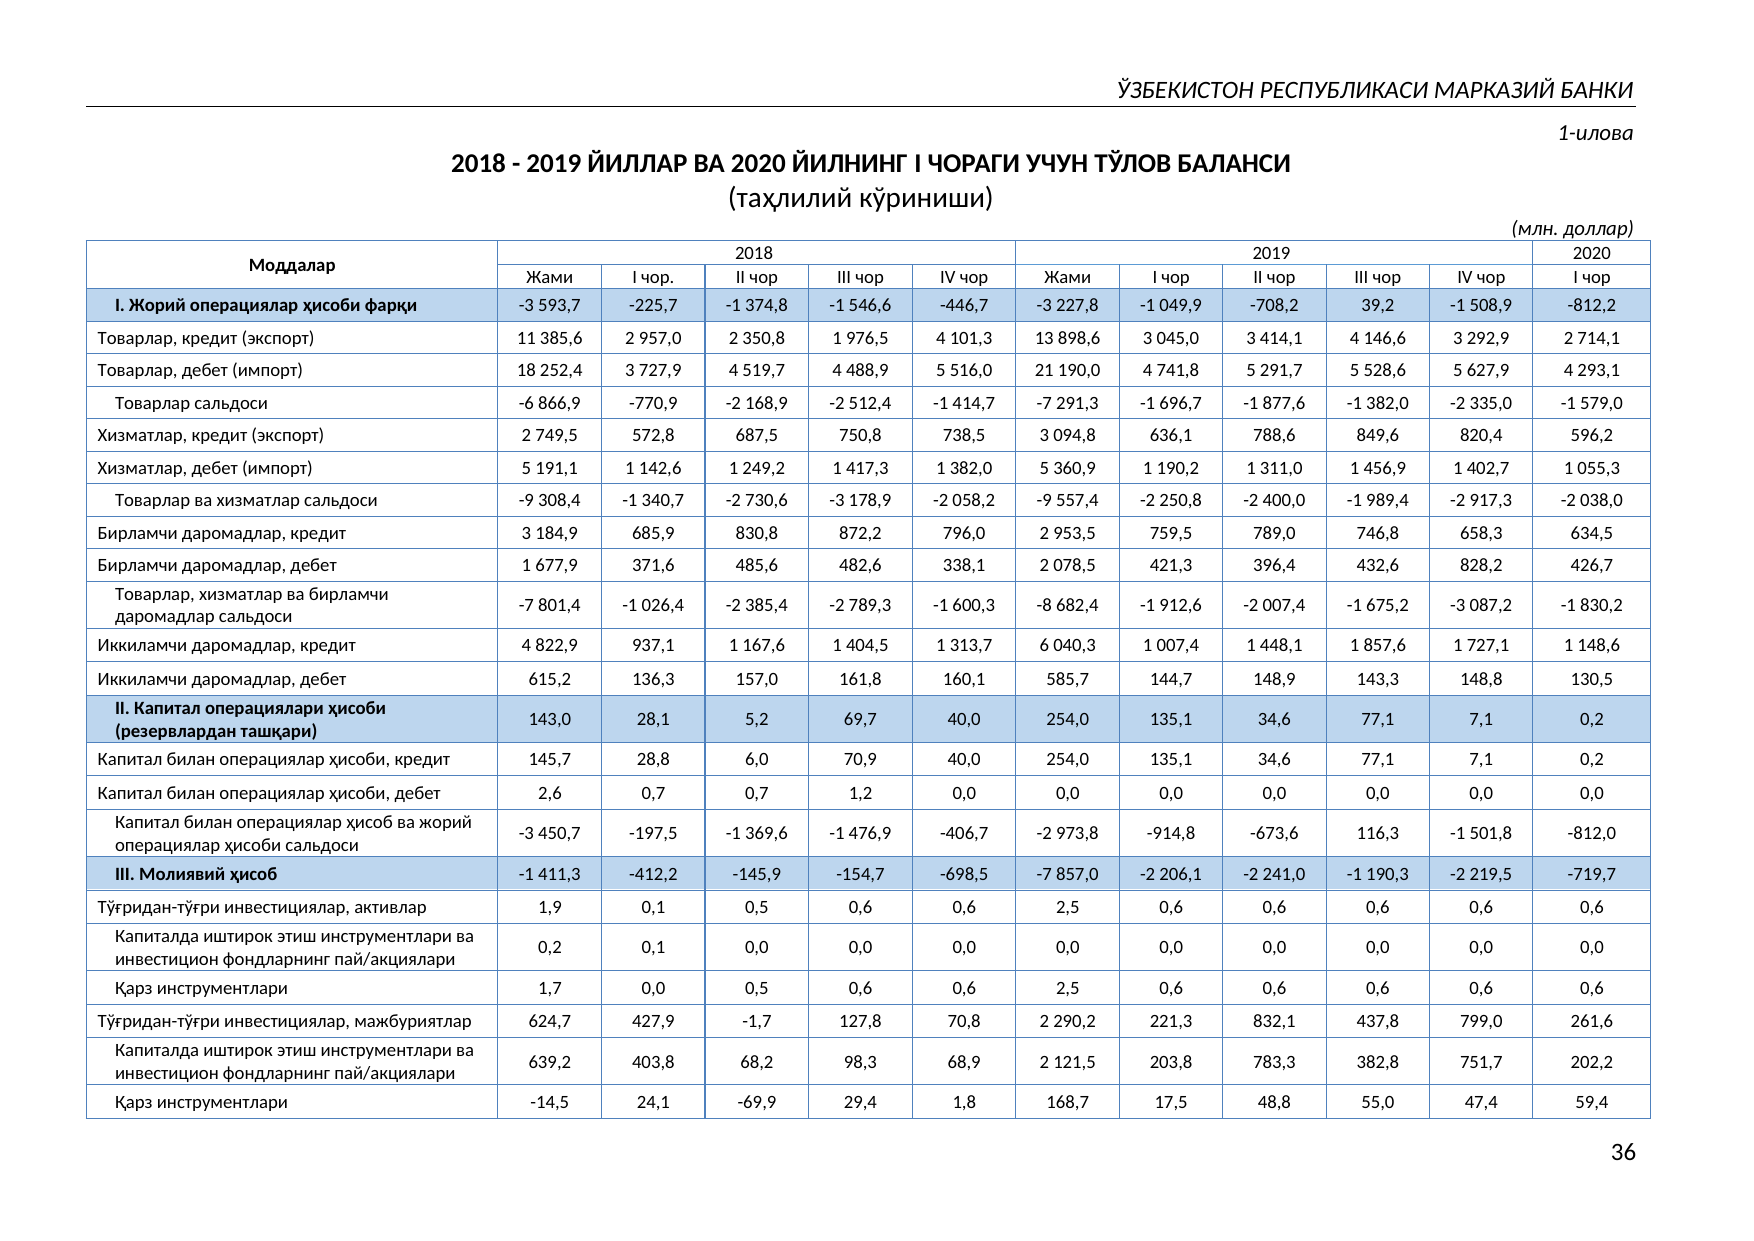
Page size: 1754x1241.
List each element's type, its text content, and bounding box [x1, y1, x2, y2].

table_cell -9 557,4 [1016, 484, 1119, 516]
table_cell -1 989,4 [1327, 484, 1429, 516]
table_cell -154,7 [809, 857, 912, 889]
table_cell Қарз инструментлари [87, 971, 497, 1004]
table_cell 1 055,3 [1533, 452, 1650, 483]
table_cell 0,6 [1430, 891, 1532, 923]
table_cell 24,1 [602, 1085, 704, 1118]
table_cell -2 241,0 [1223, 857, 1326, 889]
table_cell 29,4 [809, 1085, 912, 1118]
table_cell 161,8 [809, 662, 912, 695]
table_cell 783,3 [1223, 1038, 1326, 1084]
table_cell -2 168,9 [706, 387, 808, 418]
table_cell -8 682,4 [1016, 582, 1119, 627]
table_cell 624,7 [498, 1005, 601, 1037]
table_cell 432,6 [1327, 549, 1429, 581]
table_header Моддалар [87, 241, 497, 288]
table_cell -2 789,3 [809, 582, 912, 627]
table_cell 0,0 [1223, 776, 1326, 809]
table_cell 788,6 [1223, 419, 1326, 451]
table_cell -2 400,0 [1223, 484, 1326, 516]
table_cell 639,2 [498, 1038, 601, 1084]
table_cell Хизматлар, дебет (импорт) [87, 452, 497, 483]
table_cell Иккиламчи даромадлар, кредит [87, 629, 497, 661]
table_cell 1 311,0 [1223, 452, 1326, 483]
table_cell 427,9 [602, 1005, 704, 1037]
table_cell 5 360,9 [1016, 452, 1119, 483]
table_cell -1 049,9 [1120, 289, 1222, 321]
table_cell -2 007,4 [1223, 582, 1326, 627]
table_cell -14,5 [498, 1085, 601, 1118]
table_cell Бирламчи даромадлар, дебет [87, 549, 497, 581]
table_cell -2 917,3 [1430, 484, 1532, 516]
table_cell IV чор [1430, 265, 1532, 288]
table_cell 1,2 [809, 776, 912, 809]
table_cell 0,6 [1327, 891, 1429, 923]
table_cell Капитал билан операциялар ҳисоби, дебет [87, 776, 497, 809]
table_cell 0,0 [1327, 924, 1429, 970]
text (таҳлилий кўриниши) [86, 179, 1636, 215]
table_cell Тўғридан-тўғри инвестициялар, активлар [87, 891, 497, 923]
table_cell 1 448,1 [1223, 629, 1326, 661]
table_cell Товарлар сальдоси [87, 387, 497, 418]
table_header 2019 [1016, 241, 1532, 264]
table_cell I чор [1533, 265, 1650, 288]
table_cell 135,1 [1120, 696, 1222, 742]
table_cell 585,7 [1016, 662, 1119, 695]
table_cell 0,0 [1016, 924, 1119, 970]
table_cell 157,0 [706, 662, 808, 695]
table_cell -225,7 [602, 289, 704, 321]
table_cell 28,1 [602, 696, 704, 742]
table_cell -1 476,9 [809, 810, 912, 856]
table_cell 1,7 [498, 971, 601, 1004]
table_cell 1 190,2 [1120, 452, 1222, 483]
table_cell 144,7 [1120, 662, 1222, 695]
table_cell 0,6 [809, 891, 912, 923]
table_cell 738,5 [913, 419, 1015, 451]
table_cell 5 191,1 [498, 452, 601, 483]
table_cell 849,6 [1327, 419, 1429, 451]
table_cell 687,5 [706, 419, 808, 451]
table_cell -3 087,2 [1430, 582, 1532, 627]
table_cell -2 730,6 [706, 484, 808, 516]
table_cell 148,8 [1430, 662, 1532, 695]
table_cell 39,2 [1327, 289, 1429, 321]
table_cell 0,0 [1223, 924, 1326, 970]
table_cell 0,0 [1120, 924, 1222, 970]
table_cell 0,5 [706, 971, 808, 1004]
table_cell -2 058,2 [913, 484, 1015, 516]
table_cell 68,9 [913, 1038, 1015, 1084]
table_cell 382,8 [1327, 1038, 1429, 1084]
table_cell 3 727,9 [602, 354, 704, 386]
table_cell IV чор [913, 265, 1015, 288]
table_cell 1 313,7 [913, 629, 1015, 661]
table_cell 1 249,2 [706, 452, 808, 483]
table_cell 1,9 [498, 891, 601, 923]
table_cell -7 801,4 [498, 582, 601, 627]
table_cell 5 291,7 [1223, 354, 1326, 386]
table_cell 5 516,0 [913, 354, 1015, 386]
table_cell -2 250,8 [1120, 484, 1222, 516]
table_cell 3 184,9 [498, 517, 601, 548]
table_cell 143,3 [1327, 662, 1429, 695]
table_cell 2,5 [1016, 891, 1119, 923]
table_cell 685,9 [602, 517, 704, 548]
table_cell -145,9 [706, 857, 808, 889]
table_cell -1,7 [706, 1005, 808, 1037]
table_cell 0,0 [1016, 776, 1119, 809]
table_cell 160,1 [913, 662, 1015, 695]
table_cell -2 219,5 [1430, 857, 1532, 889]
table_cell 18 252,4 [498, 354, 601, 386]
table_cell I чор. [602, 265, 704, 288]
table_cell 0,6 [1533, 971, 1650, 1004]
table_cell 0,6 [913, 891, 1015, 923]
table_cell 0,0 [1120, 776, 1222, 809]
table_cell Хизматлар, кредит (экспорт) [87, 419, 497, 451]
table_cell 0,6 [809, 971, 912, 1004]
table_cell 143,0 [498, 696, 601, 742]
table_cell -1 190,3 [1327, 857, 1429, 889]
table_cell 7,1 [1430, 743, 1532, 775]
table_cell 55,0 [1327, 1085, 1429, 1118]
table_cell 4 519,7 [706, 354, 808, 386]
table_cell -3 450,7 [498, 810, 601, 856]
table_cell 0,6 [1223, 891, 1326, 923]
table_cell 937,1 [602, 629, 704, 661]
table_cell 6,0 [706, 743, 808, 775]
table_cell 4 146,6 [1327, 322, 1429, 353]
table_cell 28,8 [602, 743, 704, 775]
table_cell 3 292,9 [1430, 322, 1532, 353]
table_cell Иккиламчи даромадлар, дебет [87, 662, 497, 695]
table_cell -1 340,7 [602, 484, 704, 516]
table_cell 2 953,5 [1016, 517, 1119, 548]
table_cell 0,6 [1120, 891, 1222, 923]
table_cell 1 404,5 [809, 629, 912, 661]
table_cell 17,5 [1120, 1085, 1222, 1118]
table_cell 59,4 [1533, 1085, 1650, 1118]
table_cell 371,6 [602, 549, 704, 581]
table_cell 202,2 [1533, 1038, 1650, 1084]
table_cell 254,0 [1016, 743, 1119, 775]
table_cell 759,5 [1120, 517, 1222, 548]
table_cell -2 206,1 [1120, 857, 1222, 889]
table_cell 426,7 [1533, 549, 1650, 581]
table_cell -1 369,6 [706, 810, 808, 856]
table_cell 421,3 [1120, 549, 1222, 581]
table_cell -2 973,8 [1016, 810, 1119, 856]
table_cell -406,7 [913, 810, 1015, 856]
table_cell 872,2 [809, 517, 912, 548]
table_cell -7 857,0 [1016, 857, 1119, 889]
table_cell II чор [706, 265, 808, 288]
table_cell -1 830,2 [1533, 582, 1650, 627]
table_cell -1 546,6 [809, 289, 912, 321]
table_cell -673,6 [1223, 810, 1326, 856]
table_cell 168,7 [1016, 1085, 1119, 1118]
table_cell 3 094,8 [1016, 419, 1119, 451]
table_cell -2 385,4 [706, 582, 808, 627]
table_cell 832,1 [1223, 1005, 1326, 1037]
table_cell 751,7 [1430, 1038, 1532, 1084]
subtitle 2018 - 2019 ЙИЛЛАР ВА 2020 ЙИЛНИНГ I ЧОРАГИ УЧУН ТЎЛОВ БАЛАНСИ [106, 146, 1636, 179]
table_cell 68,2 [706, 1038, 808, 1084]
table_cell 1 456,9 [1327, 452, 1429, 483]
table_header 2018 [498, 241, 1015, 264]
table_cell Тўғридан-тўғри инвестициялар, мажбуриятлар [87, 1005, 497, 1037]
table_cell 0,0 [1533, 924, 1650, 970]
table_cell 5,2 [706, 696, 808, 742]
table_cell -914,8 [1120, 810, 1222, 856]
table_cell 40,0 [913, 696, 1015, 742]
table_cell -1 374,8 [706, 289, 808, 321]
table_cell -6 866,9 [498, 387, 601, 418]
table_cell -3 593,7 [498, 289, 601, 321]
table_cell 1,8 [913, 1085, 1015, 1118]
table_cell 658,3 [1430, 517, 1532, 548]
table_cell 0,0 [706, 924, 808, 970]
table_cell 2,5 [1016, 971, 1119, 1004]
table_cell 2 078,5 [1016, 549, 1119, 581]
table_cell 750,8 [809, 419, 912, 451]
table_cell I чор [1120, 265, 1222, 288]
table_cell 4 741,8 [1120, 354, 1222, 386]
table_cell 0,6 [1430, 971, 1532, 1004]
table_cell 0,7 [706, 776, 808, 809]
table_cell Товарлар, хизматлар ва бирламчи даромадлар сальдоси [87, 582, 497, 627]
table_cell -698,5 [913, 857, 1015, 889]
table_cell 596,2 [1533, 419, 1650, 451]
table_cell -1 696,7 [1120, 387, 1222, 418]
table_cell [87, 1038, 497, 1084]
table_cell -770,9 [602, 387, 704, 418]
table_cell Капиталда иштирок этиш инструментлари ва инвестицион фондларнинг пай/акциялари [87, 924, 497, 970]
table_cell -1 912,6 [1120, 582, 1222, 627]
table_cell -3 178,9 [809, 484, 912, 516]
table_cell 1 677,9 [498, 549, 601, 581]
table_cell 1 402,7 [1430, 452, 1532, 483]
table_cell 0,1 [602, 924, 704, 970]
table_cell 830,8 [706, 517, 808, 548]
table_cell 7,1 [1430, 696, 1532, 742]
table_cell 0,0 [602, 971, 704, 1004]
table_cell -812,2 [1533, 289, 1650, 321]
table_cell 148,9 [1223, 662, 1326, 695]
table_cell 2 749,5 [498, 419, 601, 451]
table_cell 1 148,6 [1533, 629, 1650, 661]
table_cell -3 227,8 [1016, 289, 1119, 321]
table_cell -7 291,3 [1016, 387, 1119, 418]
table_cell 98,3 [809, 1038, 912, 1084]
table_cell 0,0 [1430, 776, 1532, 809]
table_cell 820,4 [1430, 419, 1532, 451]
table_cell -2 335,0 [1430, 387, 1532, 418]
table_cell -1 600,3 [913, 582, 1015, 627]
table_cell 34,6 [1223, 696, 1326, 742]
table_cell 396,4 [1223, 549, 1326, 581]
table_cell 828,2 [1430, 549, 1532, 581]
table_cell II. Капитал операциялари ҳисоби (резервлардан ташқари) [87, 696, 497, 742]
table_cell -9 308,4 [498, 484, 601, 516]
table_cell -69,9 [706, 1085, 808, 1118]
table_cell Капитал билан операциялар ҳисоби, кредит [87, 743, 497, 775]
table_cell 40,0 [913, 743, 1015, 775]
table_cell -1 414,7 [913, 387, 1015, 418]
table_cell 0,0 [913, 776, 1015, 809]
table_cell 0,6 [1120, 971, 1222, 1004]
table_cell 2 350,8 [706, 322, 808, 353]
table_cell 261,6 [1533, 1005, 1650, 1037]
table_cell II чор [1223, 265, 1326, 288]
table_header 2020 [1533, 241, 1650, 264]
table_cell 130,5 [1533, 662, 1650, 695]
table_cell 34,6 [1223, 743, 1326, 775]
table_cell 21 190,0 [1016, 354, 1119, 386]
table_cell -1 675,2 [1327, 582, 1429, 627]
table_cell III. Молиявий ҳисоб [87, 857, 497, 889]
table_cell 796,0 [913, 517, 1015, 548]
table_cell 77,1 [1327, 696, 1429, 742]
table_cell 3 045,0 [1120, 322, 1222, 353]
table_cell Товарлар, дебет (импорт) [87, 354, 497, 386]
table_cell -708,2 [1223, 289, 1326, 321]
table_cell 746,8 [1327, 517, 1429, 548]
table_cell 116,3 [1327, 810, 1429, 856]
table_cell III чор [809, 265, 912, 288]
table_cell Капитал билан операциялар ҳисоб ва жорий операциялар ҳисоби сальдоси [87, 810, 497, 856]
table_cell 145,7 [498, 743, 601, 775]
text (млн. доллар) [86, 215, 1636, 240]
table_cell -1 579,0 [1533, 387, 1650, 418]
table_cell -1 508,9 [1430, 289, 1532, 321]
table_cell -412,2 [602, 857, 704, 889]
table_cell 2 121,5 [1016, 1038, 1119, 1084]
table_cell Жами [498, 265, 601, 288]
table_cell 572,8 [602, 419, 704, 451]
table_cell III чор [1327, 265, 1429, 288]
text 1-илова [86, 118, 1636, 146]
table_cell 789,0 [1223, 517, 1326, 548]
table_cell 136,3 [602, 662, 704, 695]
table_cell 615,2 [498, 662, 601, 695]
table_cell 48,8 [1223, 1085, 1326, 1118]
table_cell 0,0 [913, 924, 1015, 970]
table_cell -719,7 [1533, 857, 1650, 889]
table_cell 485,6 [706, 549, 808, 581]
table_cell -812,0 [1533, 810, 1650, 856]
table_cell Жами [1016, 265, 1119, 288]
table_cell I. Жорий операциялар ҳисоби фарқи [87, 289, 497, 321]
table_cell 203,8 [1120, 1038, 1222, 1084]
table_cell 2 714,1 [1533, 322, 1650, 353]
table_cell Товарлар ва хизматлар сальдоси [87, 484, 497, 516]
table_cell 254,0 [1016, 696, 1119, 742]
table_cell -1 501,8 [1430, 810, 1532, 856]
table_cell -2 512,4 [809, 387, 912, 418]
table_cell -1 382,0 [1327, 387, 1429, 418]
table_cell 482,6 [809, 549, 912, 581]
table_cell Товарлар, кредит (экспорт) [87, 322, 497, 353]
table_cell 127,8 [809, 1005, 912, 1037]
table_cell 1 007,4 [1120, 629, 1222, 661]
table_cell 47,4 [1430, 1085, 1532, 1118]
table_cell 0,2 [498, 924, 601, 970]
table_cell -1 877,6 [1223, 387, 1326, 418]
table_cell 77,1 [1327, 743, 1429, 775]
table_cell 70,9 [809, 743, 912, 775]
table_cell -197,5 [602, 810, 704, 856]
table_cell 0,6 [913, 971, 1015, 1004]
table_cell 1 382,0 [913, 452, 1015, 483]
table_cell 4 488,9 [809, 354, 912, 386]
table_cell -2 038,0 [1533, 484, 1650, 516]
table_cell 2 290,2 [1016, 1005, 1119, 1037]
table_cell 0,0 [1327, 776, 1429, 809]
table_cell 0,0 [1533, 776, 1650, 809]
table_cell 5 528,6 [1327, 354, 1429, 386]
table_cell 221,3 [1120, 1005, 1222, 1037]
table_cell 0,0 [1430, 924, 1532, 970]
table_cell 403,8 [602, 1038, 704, 1084]
table_cell Бирламчи даромадлар, кредит [87, 517, 497, 548]
table_cell 1 417,3 [809, 452, 912, 483]
table_cell 0,2 [1533, 696, 1650, 742]
table_cell -1 411,3 [498, 857, 601, 889]
table_cell 437,8 [1327, 1005, 1429, 1037]
table_cell 338,1 [913, 549, 1015, 581]
table_cell 2,6 [498, 776, 601, 809]
table_cell 1 727,1 [1430, 629, 1532, 661]
table_cell 0,7 [602, 776, 704, 809]
table_cell 0,5 [706, 891, 808, 923]
table_cell -446,7 [913, 289, 1015, 321]
table_cell 11 385,6 [498, 322, 601, 353]
table_cell 0,2 [1533, 743, 1650, 775]
table_cell 3 414,1 [1223, 322, 1326, 353]
table_cell 0,6 [1533, 891, 1650, 923]
table_cell 636,1 [1120, 419, 1222, 451]
table_cell 0,6 [1223, 971, 1326, 1004]
table_cell 70,8 [913, 1005, 1015, 1037]
table_cell 69,7 [809, 696, 912, 742]
table_cell 799,0 [1430, 1005, 1532, 1037]
table_cell 4 293,1 [1533, 354, 1650, 386]
table_cell 1 976,5 [809, 322, 912, 353]
table_cell 1 142,6 [602, 452, 704, 483]
table_cell 6 040,3 [1016, 629, 1119, 661]
table_cell 1 857,6 [1327, 629, 1429, 661]
table_cell 13 898,6 [1016, 322, 1119, 353]
table_cell 0,0 [809, 924, 912, 970]
table_cell 1 167,6 [706, 629, 808, 661]
table_cell 4 822,9 [498, 629, 601, 661]
table_cell 2 957,0 [602, 322, 704, 353]
table_cell 634,5 [1533, 517, 1650, 548]
table_cell 5 627,9 [1430, 354, 1532, 386]
table_cell 0,1 [602, 891, 704, 923]
table_cell 135,1 [1120, 743, 1222, 775]
table_cell 4 101,3 [913, 322, 1015, 353]
table_cell Қарз инструментлари [87, 1085, 497, 1118]
table_cell 0,6 [1327, 971, 1429, 1004]
table_cell -1 026,4 [602, 582, 704, 627]
